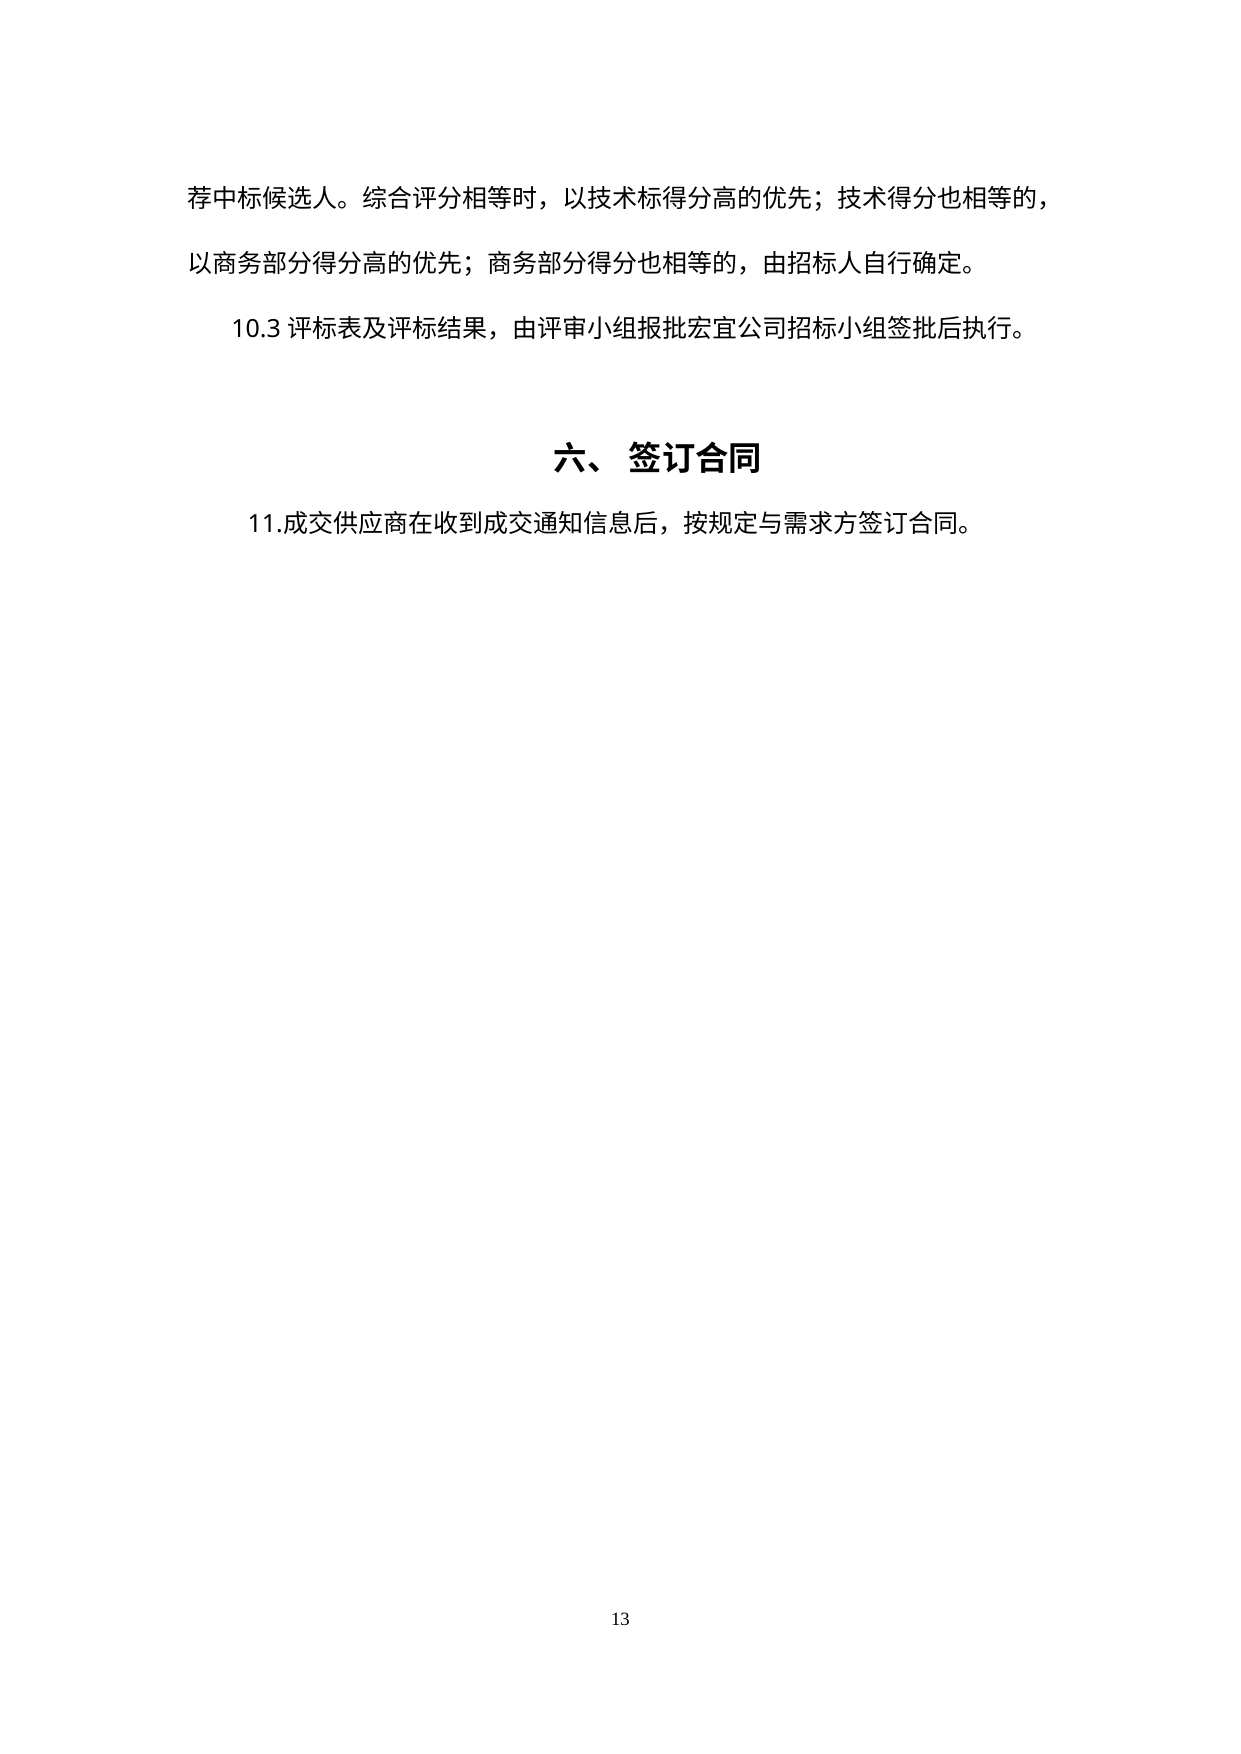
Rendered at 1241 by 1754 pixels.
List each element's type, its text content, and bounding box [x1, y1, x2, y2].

text 11.成交供应商在收到成交通知信息后，按规定与需求方签订合同。 [247, 489, 1053, 554]
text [187, 164, 1053, 294]
text 10.3 评标表及评标结果，由评审小组报批宏宜公司招标小组签批后执行。 [187, 294, 1053, 359]
subtitle 签订合同 [262, 424, 1053, 489]
